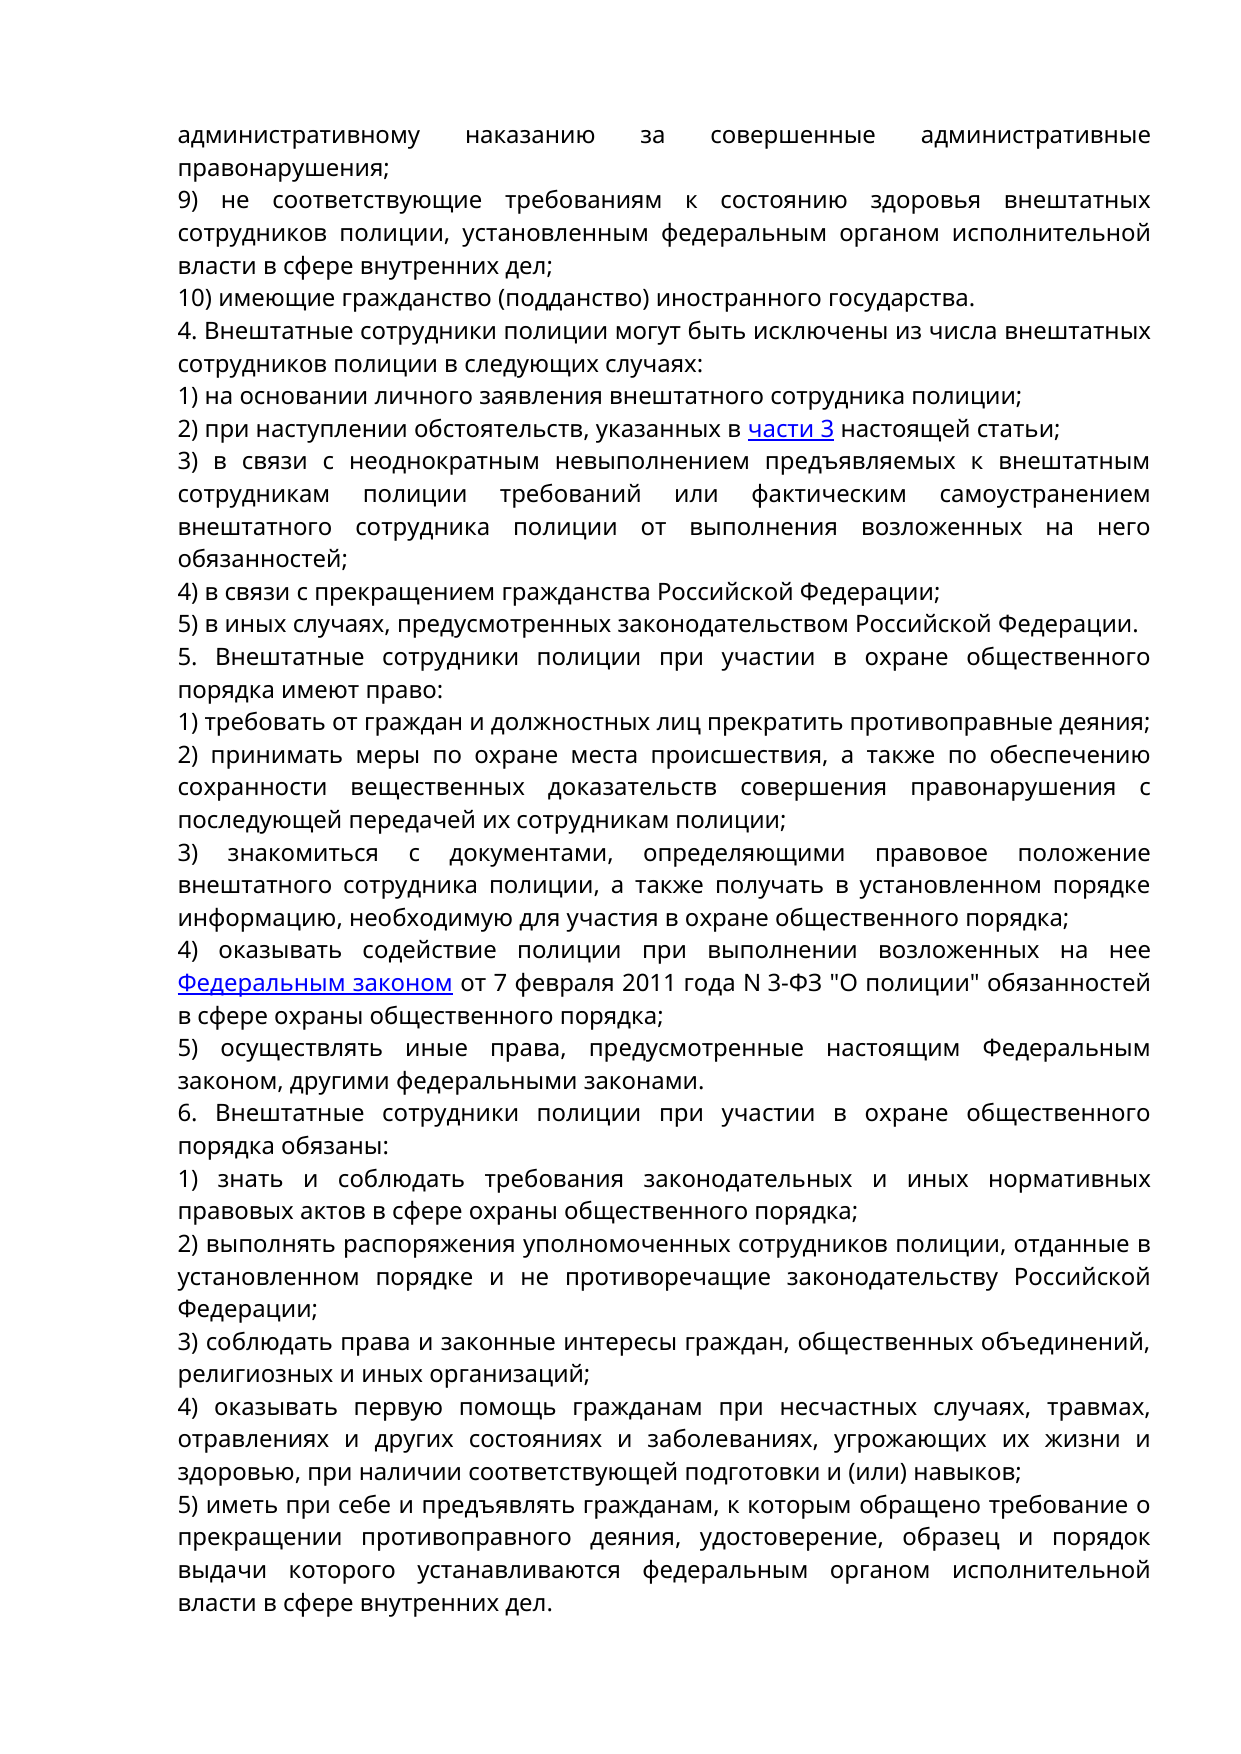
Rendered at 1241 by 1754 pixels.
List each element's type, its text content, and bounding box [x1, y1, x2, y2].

text 10) имеющие гражданство (подданство) иностранного государства. [177, 281, 1152, 314]
text 9) не соответствующие требованиям к состоянию здоровья внештатных сотрудников полиции, установленным федеральным органом исполнительной власти в сфере внутренних дел; [177, 183, 1152, 281]
text 4) оказывать содействие полиции при выполнении возложенных на нее Федеральным законом от 7 февраля 2011 года N 3-ФЗ "О полиции" обязанностей в сфере охраны общественного порядка; [177, 933, 1152, 1031]
text 1) знать и соблюдать требования законодательных и иных нормативных правовых актов в сфере охраны общественного порядка; [177, 1161, 1152, 1227]
text 2) принимать меры по охране места происшествия, а также по обеспечению сохранности вещественных доказательств совершения правонарушения с последующей передачей их сотрудникам полиции; [177, 738, 1152, 835]
text 3) в связи с неоднократным невыполнением предъявляемых к внештатным сотрудникам полиции требований или фактическим самоустранением внештатного сотрудника полиции от выполнения возложенных на него обязанностей; [177, 444, 1152, 574]
text 2) при наступлении обстоятельств, указанных в части 3 настоящей статьи; [177, 412, 1152, 444]
text 5) иметь при себе и предъявлять гражданам, к которым обращено требование о прекращении противоправного деяния, удостоверение, образец и порядок выдачи которого устанавливаются федеральным органом исполнительной власти в сфере внутренних дел. [177, 1487, 1152, 1618]
text 4) оказывать первую помощь гражданам при несчастных случаях, травмах, отравлениях и других состояниях и заболеваниях, угрожающих их жизни и здоровью, при наличии соответствующей подготовки и (или) навыков; [177, 1390, 1152, 1487]
text 5. Внештатные сотрудники полиции при участии в охране общественного порядка имеют право: [177, 640, 1152, 705]
text 3) соблюдать права и законные интересы граждан, общественных объединений, религиозных и иных организаций; [177, 1324, 1152, 1390]
text 4) в связи с прекращением гражданства Российской Федерации; [177, 574, 1152, 607]
text 1) на основании личного заявления внештатного сотрудника полиции; [177, 379, 1152, 412]
text 4. Внештатные сотрудники полиции могут быть исключены из числа внештатных сотрудников полиции в следующих случаях: [177, 314, 1152, 379]
text 5) в иных случаях, предусмотренных законодательством Российской Федерации. [177, 607, 1152, 640]
text 5) осуществлять иные права, предусмотренные настоящим Федеральным законом, другими федеральными законами. [177, 1031, 1152, 1096]
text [177, 118, 1152, 183]
text 2) выполнять распоряжения уполномоченных сотрудников полиции, отданные в установленном порядке и не противоречащие законодательству Российской Федерации; [177, 1227, 1152, 1324]
text 1) требовать от граждан и должностных лиц прекратить противоправные деяния; [177, 705, 1152, 738]
text 3) знакомиться с документами, определяющими правовое положение внештатного сотрудника полиции, а также получать в установленном порядке информацию, необходимую для участия в охране общественного порядка; [177, 835, 1152, 933]
text 6. Внештатные сотрудники полиции при участии в охране общественного порядка обязаны: [177, 1096, 1152, 1161]
